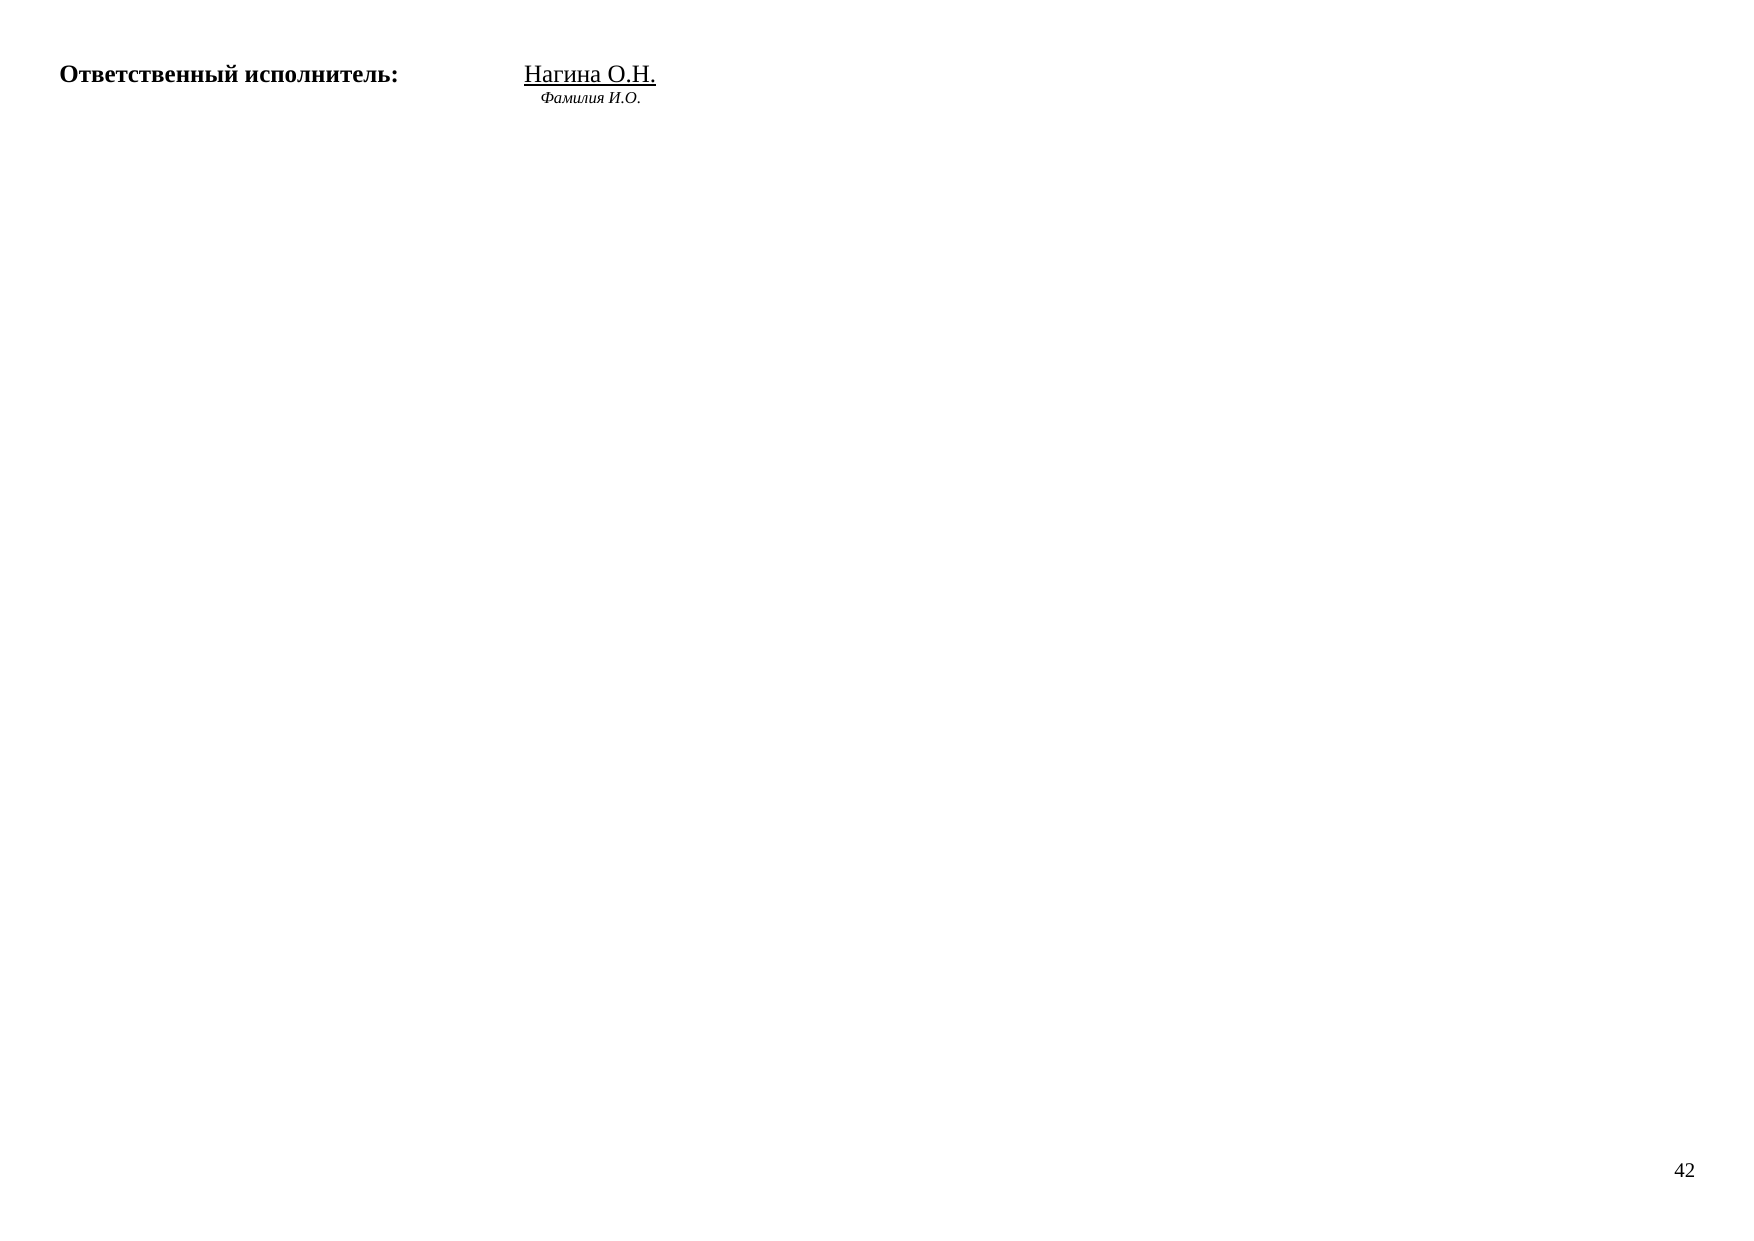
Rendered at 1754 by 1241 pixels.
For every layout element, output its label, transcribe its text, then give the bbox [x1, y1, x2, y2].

text Фамилия И.О. [59, 88, 1695, 107]
text Ответственный исполнитель: Нагина О.Н. [59, 59, 1695, 88]
